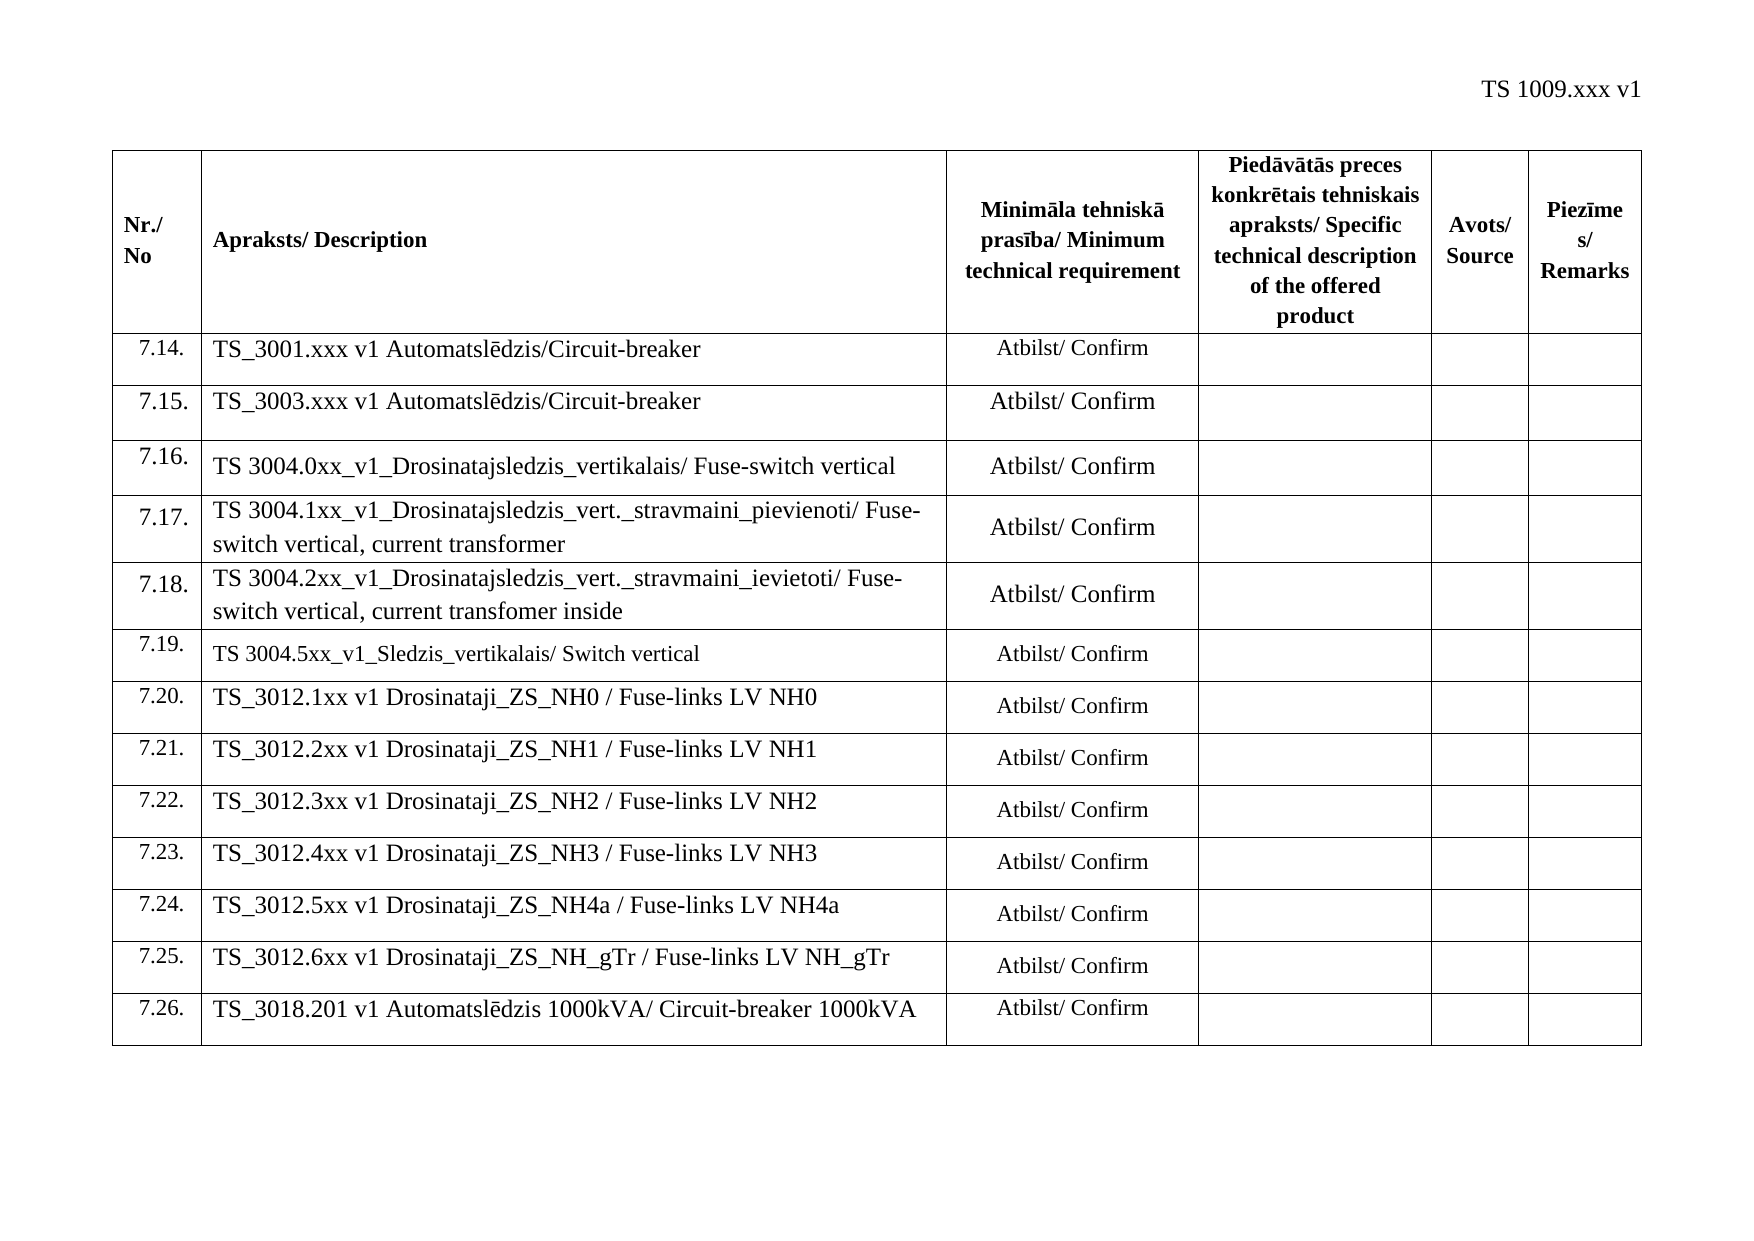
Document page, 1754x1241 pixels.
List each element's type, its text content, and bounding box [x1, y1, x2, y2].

table_cell Atbilst/ Confirm [947, 682, 1198, 733]
table_cell [1199, 682, 1431, 733]
table_cell [1529, 630, 1641, 681]
table_cell [1199, 630, 1431, 681]
table_cell [1432, 441, 1528, 494]
table_cell TS_3012.2xx v1 Drosinataji_ZS_NH1 / Fuse-links LV NH1 [202, 734, 946, 785]
table_cell TS 3004.2xx_v1_Drosinatajsledzis_vert._stravmaini_ievietoti/ Fuse-switch vertical, current transfomer inside [202, 563, 946, 629]
table_cell [1432, 890, 1528, 941]
table_header Piedāvātās preces konkrētais tehniskais apraksts/ Specific technical description of the offered product [1199, 151, 1431, 333]
table_cell [1432, 630, 1528, 681]
table_cell [1432, 386, 1528, 440]
table_cell [1432, 734, 1528, 785]
table_cell TS_3001.xxx v1 Automatslēdzis/Circuit-breaker [202, 334, 946, 385]
table_cell [113, 890, 201, 941]
table_cell [1529, 890, 1641, 941]
table_cell TS 3004.5xx_v1_Sledzis_vertikalais/ Switch vertical [202, 630, 946, 681]
table_cell [113, 563, 201, 629]
table_cell [1432, 942, 1528, 993]
table_cell [1199, 838, 1431, 889]
table_header Avots/ Source [1432, 151, 1528, 333]
table_cell [1529, 386, 1641, 440]
table_cell [1199, 441, 1431, 494]
table_cell [1432, 563, 1528, 629]
table_cell TS_3018.201 v1 Automatslēdzis 1000kVA/ Circuit-breaker 1000kVA [202, 994, 946, 1045]
table_cell [1529, 838, 1641, 889]
table_cell [1199, 496, 1431, 562]
table_cell [1432, 682, 1528, 733]
table_cell Atbilst/ Confirm [947, 786, 1198, 837]
table_cell TS_3012.3xx v1 Drosinataji_ZS_NH2 / Fuse-links LV NH2 [202, 786, 946, 837]
table_cell [113, 994, 201, 1045]
table_cell [1199, 890, 1431, 941]
table_cell [1432, 786, 1528, 837]
table_cell TS 3004.1xx_v1_Drosinatajsledzis_vert._stravmaini_pievienoti/ Fuse-switch vertical, current transformer [202, 496, 946, 562]
table_cell [113, 682, 201, 733]
table_cell Atbilst/ Confirm [947, 942, 1198, 993]
table_cell Atbilst/ Confirm [947, 563, 1198, 629]
table_cell [113, 496, 201, 562]
table_cell [1529, 942, 1641, 993]
table_cell Atbilst/ Confirm [947, 386, 1198, 440]
table_cell [1529, 994, 1641, 1045]
table_cell TS_3012.6xx v1 Drosinataji_ZS_NH_gTr / Fuse-links LV NH_gTr [202, 942, 946, 993]
table_cell Atbilst/ Confirm [947, 441, 1198, 494]
table_cell TS_3003.xxx v1 Automatslēdzis/Circuit-breaker [202, 386, 946, 440]
table_cell Atbilst/ Confirm [947, 994, 1198, 1045]
table_header Apraksts/ Description [202, 151, 946, 333]
table_cell [113, 334, 201, 385]
table_cell [113, 942, 201, 993]
table_cell [1432, 838, 1528, 889]
table_header Piezīmes/ Remarks [1529, 151, 1641, 333]
table_cell [1199, 563, 1431, 629]
table_cell Atbilst/ Confirm [947, 630, 1198, 681]
table_cell [113, 734, 201, 785]
table_cell [1199, 386, 1431, 440]
table_cell [1199, 942, 1431, 993]
table_cell [1529, 441, 1641, 494]
table_header Nr./ No [113, 151, 201, 333]
table_cell TS_3012.4xx v1 Drosinataji_ZS_NH3 / Fuse-links LV NH3 [202, 838, 946, 889]
table_cell [1529, 734, 1641, 785]
table_cell [1529, 496, 1641, 562]
table_cell [1199, 786, 1431, 837]
table_cell TS_3012.5xx v1 Drosinataji_ZS_NH4a / Fuse-links LV NH4a [202, 890, 946, 941]
table_cell Atbilst/ Confirm [947, 496, 1198, 562]
table_cell [1199, 734, 1431, 785]
table_cell Atbilst/ Confirm [947, 890, 1198, 941]
table_cell [113, 786, 201, 837]
table_cell [1529, 563, 1641, 629]
table_cell [1529, 786, 1641, 837]
table_cell [1199, 994, 1431, 1045]
table_cell TS_3012.1xx v1 Drosinataji_ZS_NH0 / Fuse-links LV NH0 [202, 682, 946, 733]
table_cell [113, 386, 201, 440]
table_cell [1529, 334, 1641, 385]
table_cell [1432, 334, 1528, 385]
table_cell [113, 630, 201, 681]
table_header Minimāla tehniskā prasība/ Minimum technical requirement [947, 151, 1198, 333]
table_cell [113, 441, 201, 494]
table_cell [1432, 496, 1528, 562]
table_cell Atbilst/ Confirm [947, 838, 1198, 889]
table_cell [113, 838, 201, 889]
table_cell [1432, 994, 1528, 1045]
table_cell Atbilst/ Confirm [947, 734, 1198, 785]
table_cell [1199, 334, 1431, 385]
table_cell [1529, 682, 1641, 733]
table_cell Atbilst/ Confirm [947, 334, 1198, 385]
table_cell TS 3004.0xx_v1_Drosinatajsledzis_vertikalais/ Fuse-switch vertical [202, 441, 946, 494]
